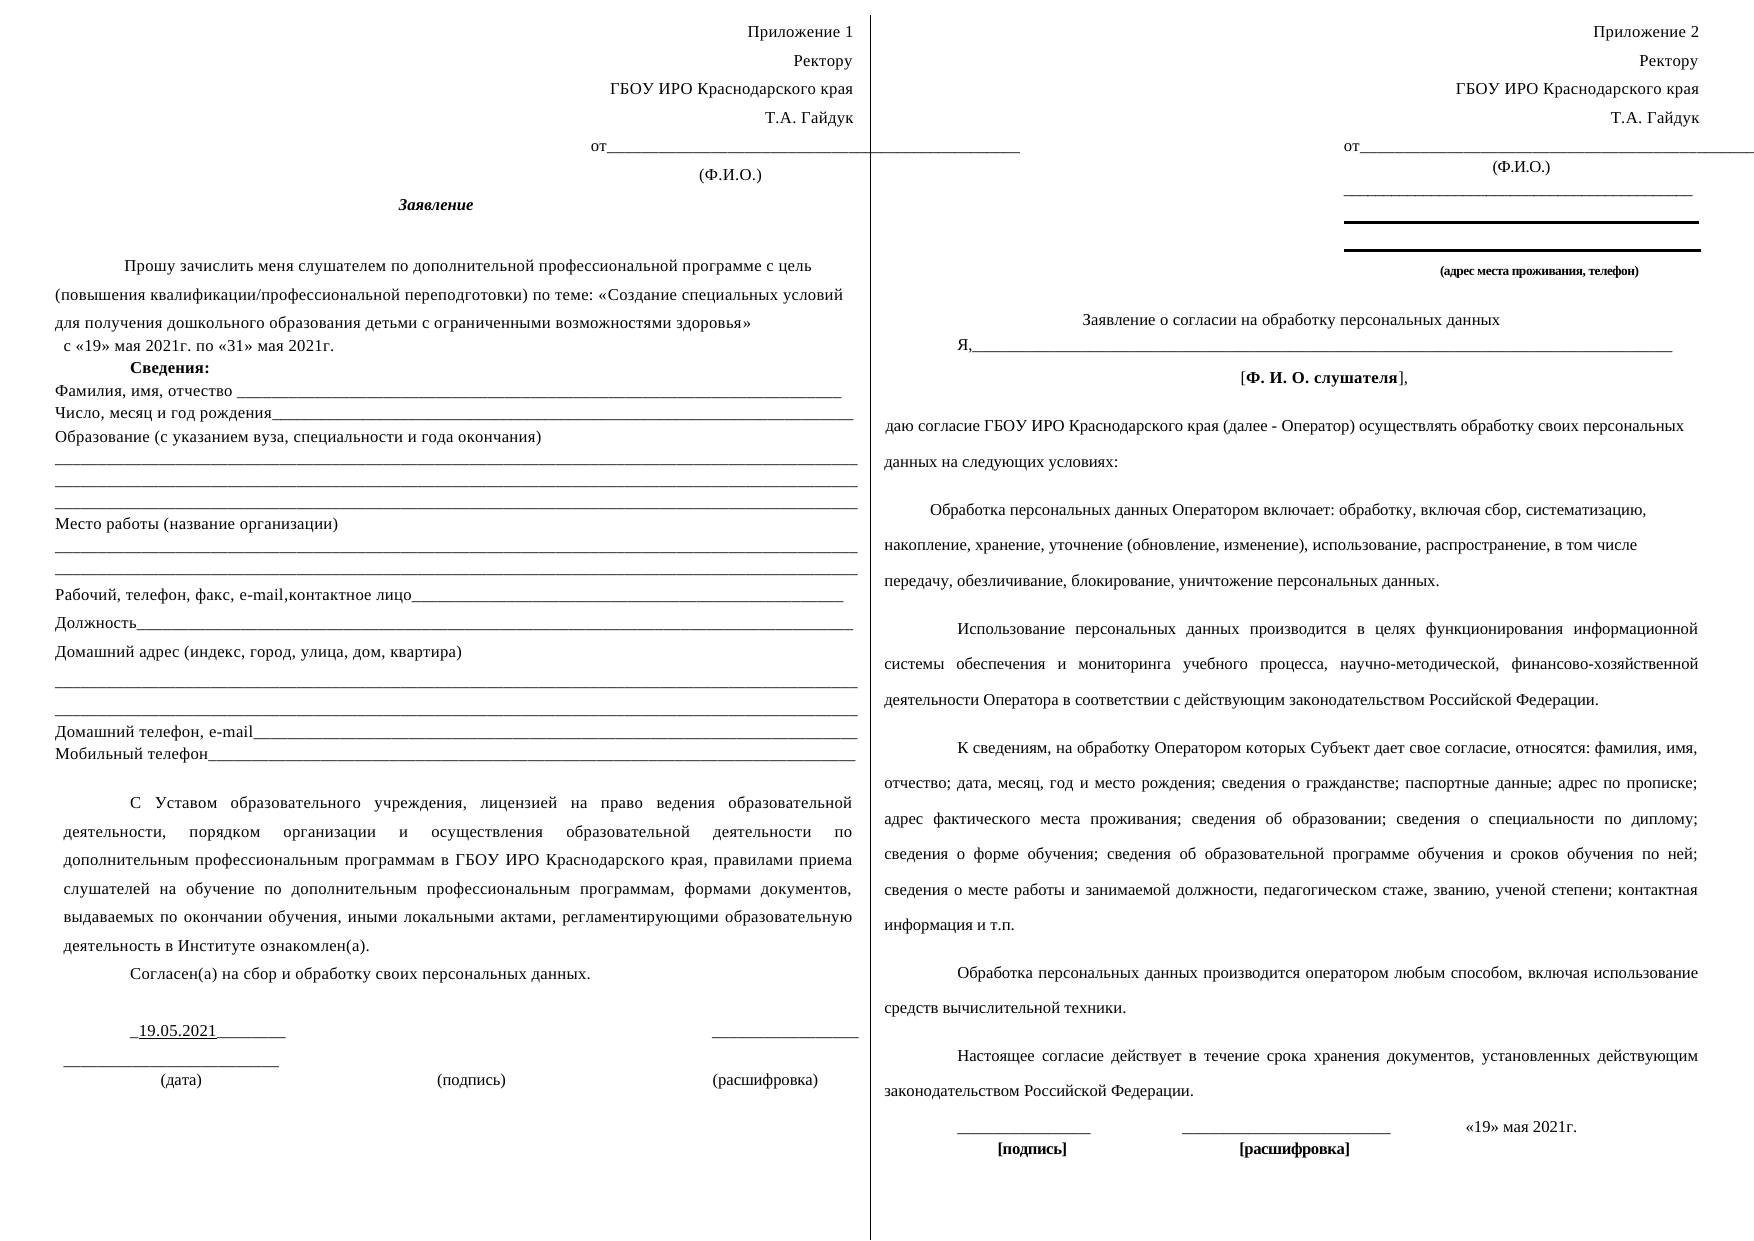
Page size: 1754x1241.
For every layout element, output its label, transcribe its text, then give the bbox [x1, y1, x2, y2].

table_header Приложение 2 Ректору ГБОУ ИРО Краснодарского края Т.А. Гайдук от_______________________________________ (Ф.И.О.) ____________________________________________ (адрес места проживания, телефон) Заявление о согласии на обработку персональных данных Я,____________________________________________________________________________________ [Ф. И. О. слушателя], даю согласие ГБОУ ИРО Краснодарского края (далее - Оператор) осуществлять обработку своих персональных данных на следующих условиях: Обработка персональных данных Оператором включает: обработку, включая сбор, систематизацию, накопление, хранение, уточнение (обновление, изменение), использование, распространение, в том числе передачу, обезличивание, блокирование, уничтожение персональных данных. Использование персональных данных производится в целях функционирования информационной системы обеспечения и мониторинга учебного процесса, научно-методической, финансово-хозяйственной деятельности Оператора в соответствии с действующим законодательством Российской Федерации. К сведениям, на обработку Оператором которых Субъект дает свое согласие, относятся: фамилия, имя, отчество; дата, месяц, год и место рождения; сведения о гражданстве; паспортные данные; адрес по прописке; адрес фактического места проживания; сведения об образовании; сведения о специальности по диплому; сведения о форме обучения; сведения об образовательной программе обучения и сроков обучения по ней; сведения о месте работы и занимаемой должности, педагогическом стаже, званию, ученой степени; контактная информация и т.п. Обработка персональных данных производится оператором любым способом, включая использование средств вычислительной техники. Настоящее согласие действует в течение срока хранения документов, установленных действующим законодательством Российской Федерации. ________________ _________________________ «19» мая 2021г. [подпись] [расшифровка] [871, 15, 1712, 1240]
table_header Приложение 1 Ректору ГБОУ ИРО Краснодарского края Т.А. Гайдук от____________________________ (Ф.И.О.) Заявление Прошу зачислить меня слушателем по дополнительной профессиональной программе с цель (повышения квалификации/профессиональной переподготовки) по теме: «Создание специальных условий для получения дошкольного образования детьми с ограниченными возможностями здоровья» с «19» мая 2021г. по «31» мая 2021г. Сведения: Фамилия, имя, отчество ______________________________________________________________________ Число, месяц и год рождения __________ Образование (с указанием вуза, специальности и года окончания) _______________________________________________________________________________________________________________________________________________________________________________________________________________________________________________________________________________________ Место работы (название организации) __________________________________________________________________________________________________________________________________________________________________________________________ Рабочий, телефон, факс, e-mail, контактное лицо__________________________________________________ Должность___________________________________________________________________________________ Домашний адрес (индекс, город, улица, дом, квартира) __________________________________________________________________________________________________________________________________________________________________________________________ Домашний телефон, e-mail______________________________________________________________________ Мобильный телефон___________________________________________________________________________ С Уставом образовательного учреждения, лицензией на право ведения образовательной деятельности, порядком организации и осуществления образовательной деятельности по дополнительным профессиональным программам в ГБОУ ИРО Краснодарского края, правилами приема слушателей на обучение по дополнительным профессиональным программам, формами документов, выдаваемых по окончании обучения, иными локальными актами, регламентирующими образовательную деятельность в Институте ознакомлен(а). Согласен(а) на сбор и обработку своих персональных данных. _19.05.2021________ _________________ _________________________ (дата) (подпись) (расшифровка) [44, 15, 870, 1240]
